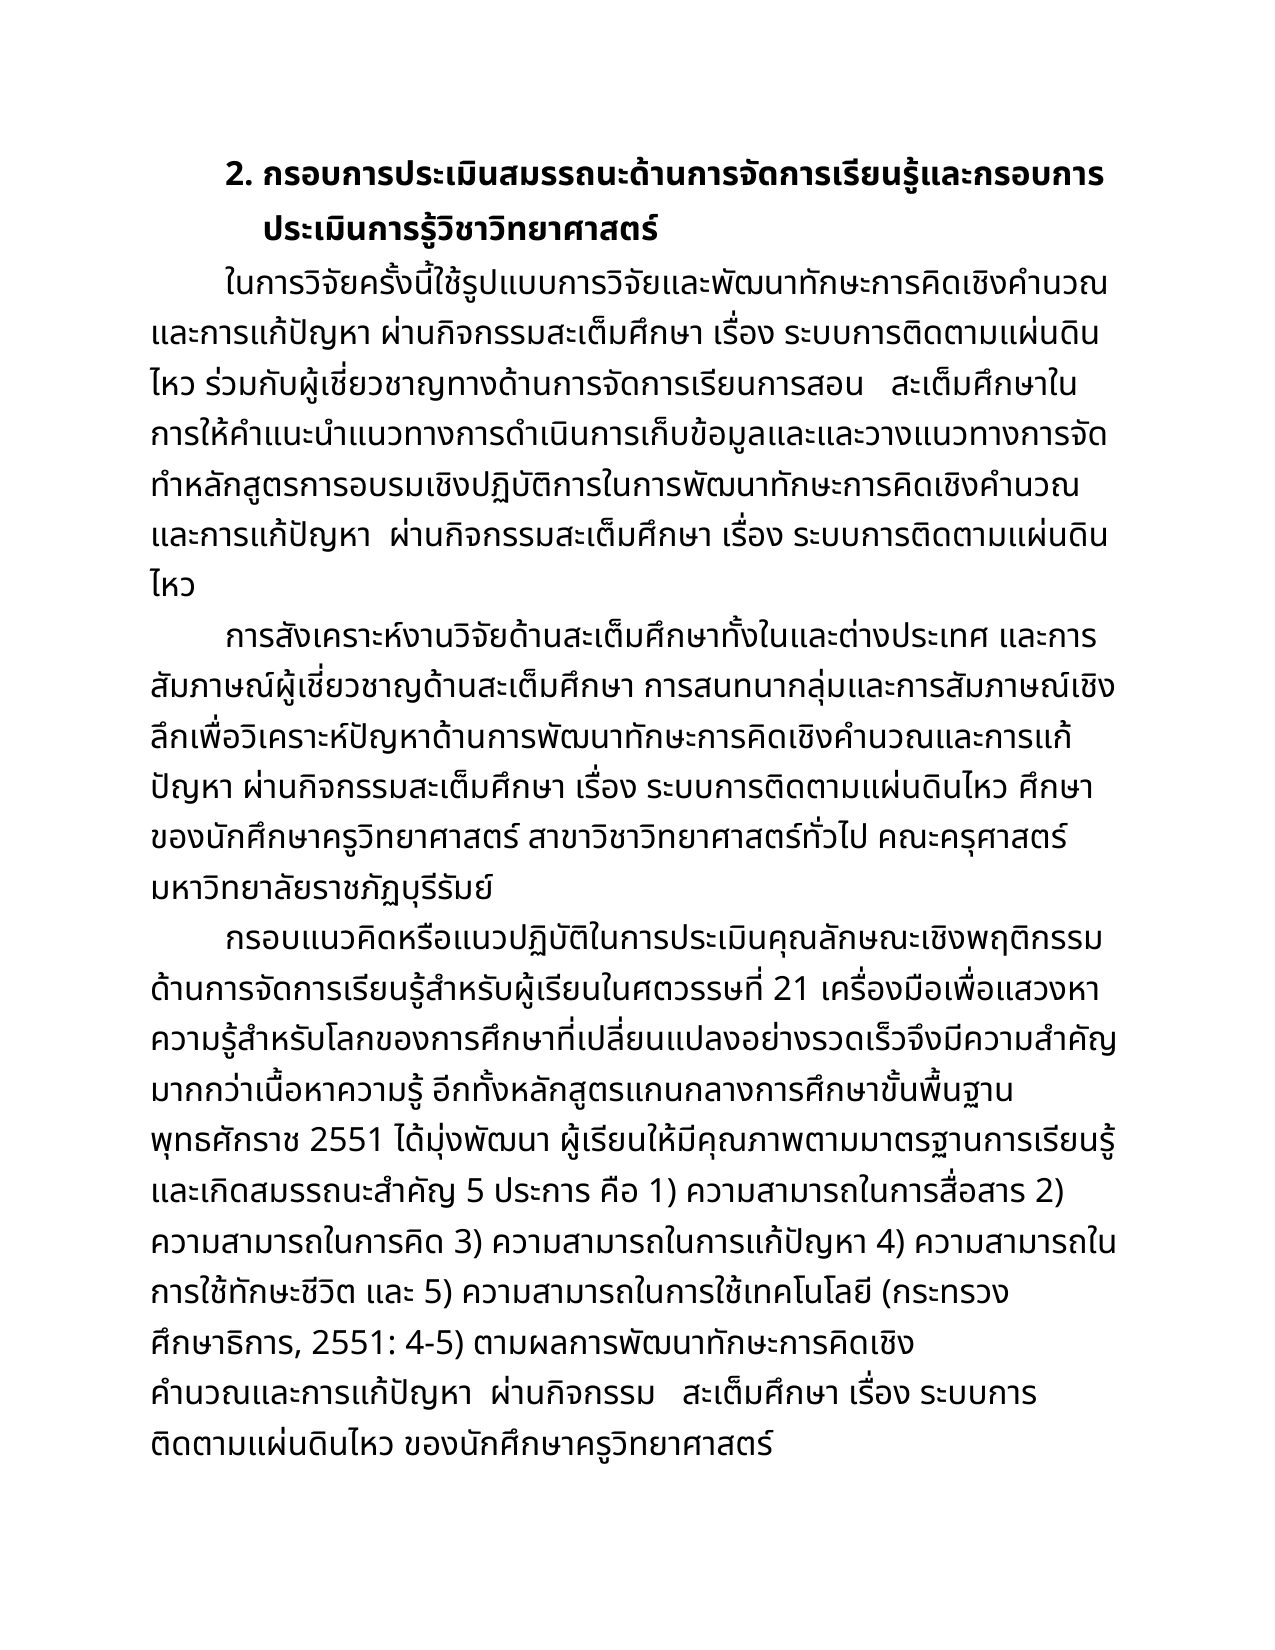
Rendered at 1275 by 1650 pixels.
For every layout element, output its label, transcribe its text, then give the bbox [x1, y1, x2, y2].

list กรอบการประเมินสมรรถนะด้านการจัดการเรียนรู้และกรอบการประเมินการรู้วิชาวิทยาศาสตร์ [225, 150, 1125, 255]
text การสังเคราะห์งานวิจัยด้านสะเต็มศึกษาทั้งในและต่างประเทศ และการสัมภาษณ์ผู้เชี่ยวชาญด้านสะเต็มศึกษา การสนทนากลุ่มและการสัมภาษณ์เชิงลึกเพื่อวิเคราะห์ปัญหาด้านการพัฒนาทักษะการคิดเชิงคำนวณและการแก้ปัญหา ผ่านกิจกรรมสะเต็มศึกษา เรื่อง ระบบการติดตามแผ่นดินไหว ศึกษาของนักศึกษาครูวิทยาศาสตร์ สาขาวิชาวิทยาศาสตร์ทั่วไป คณะครุศาสตร์ มหาวิทยาลัยราชภัฏบุรีรัมย์ [150, 612, 1125, 914]
text คำนวณและการแก้ปัญหา ผ่านกิจกรรม สะเต็มศึกษา เรื่อง ระบบการติดตามแผ่นดินไหว ของนักศึกษาครูวิทยาศาสตร์ [150, 1369, 1125, 1470]
text กรอบแนวคิดหรือแนวปฏิบัติในการประเมินคุณลักษณะเชิงพฤติกรรมด้านการจัดการเรียนรู้สำหรับผู้เรียนในศตวรรษที่ 21 เครื่องมือเพื่อแสวงหาความรู้สำหรับโลกของการศึกษาที่เปลี่ยนแปลงอย่างรวดเร็วจึงมีความสำคัญ มากกว่าเนื้อหาความรู้ อีกทั้งหลักสูตรแกนกลางการศึกษาขั้นพื้นฐาน พุทธศักราช 2551 ได้มุ่งพัฒนา ผู้เรียนให้มีคุณภาพตามมาตรฐานการเรียนรู้ และเกิดสมรรถนะสำคัญ 5 ประการ คือ 1) ความสามารถในการสื่อสาร 2) ความสามารถในการคิด 3) ความสามารถในการแก้ปัญหา 4) ความสามารถในการใช้ทักษะชีวิต และ 5) ความสามารถในการใช้เทคโนโลยี (กระทรวงศึกษาธิการ, 2551: 4-5) ตามผลการพัฒนาทักษะการคิดเชิง [150, 914, 1125, 1369]
text ในการวิจัยครั้งนี้ใช้รูปแบบการวิจัยและพัฒนาทักษะการคิดเชิงคำนวณและการแก้ปัญหา ผ่านกิจกรรมสะเต็มศึกษา เรื่อง ระบบการติดตามแผ่นดินไหว ร่วมกับผู้เชี่ยวชาญทางด้านการจัดการเรียนการสอน สะเต็มศึกษาในการให้คำแนะนำแนวทางการดำเนินการเก็บข้อมูลและและวางแนวทางการจัดทำหลักสูตรการอบรมเชิงปฏิบัติการในการพัฒนาทักษะการคิดเชิงคำนวณและการแก้ปัญหา ผ่านกิจกรรมสะเต็มศึกษา เรื่อง ระบบการติดตามแผ่นดินไหว [150, 259, 1125, 612]
